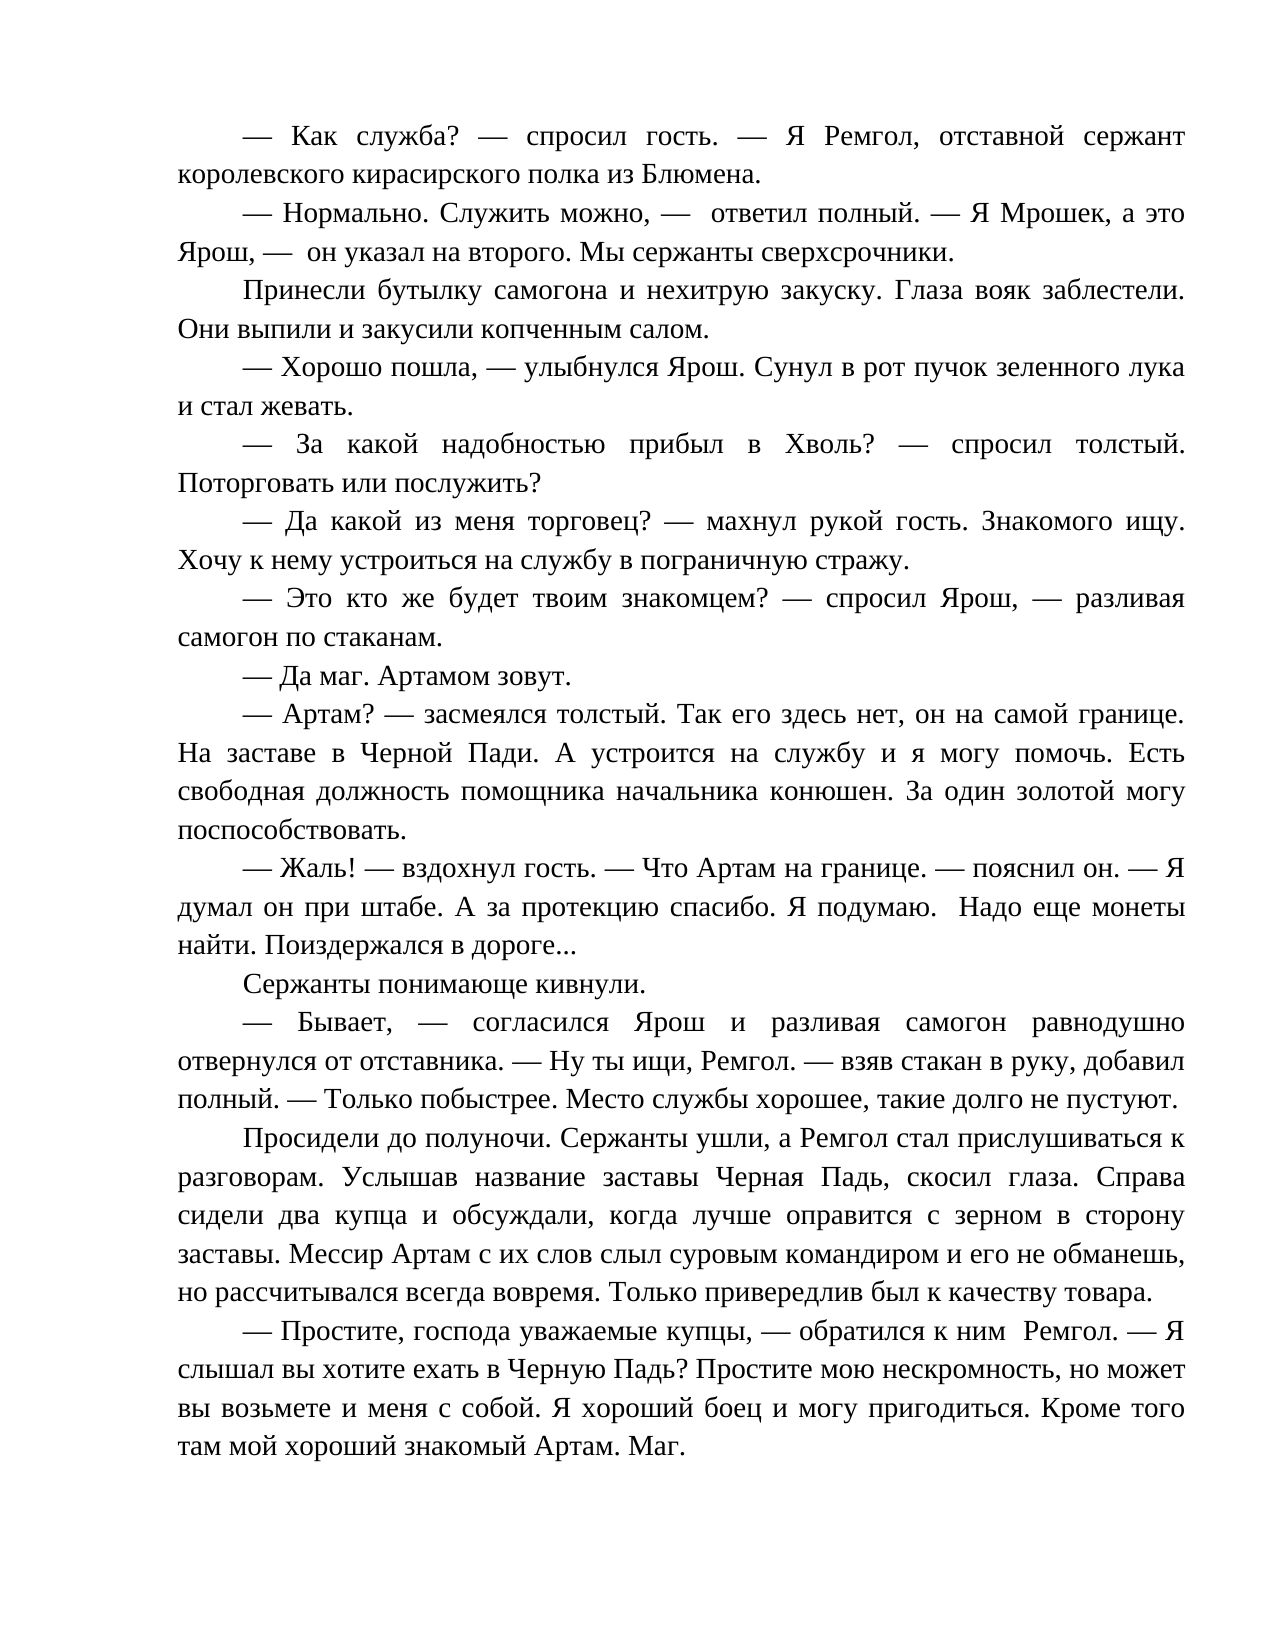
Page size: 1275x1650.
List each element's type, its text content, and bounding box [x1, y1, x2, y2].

text — Это кто же будет твоим знакомцем? — спросил Ярош, — разливая самогон по стаканам. [177, 581, 1186, 653]
text — Простите, господа уважаемые купцы, — обратился к ним Ремгол. — Я слышал вы хотите ехать в Черную Падь? Простите мою нескромность, но может вы возьмете и меня с собой. Я хороший боец и могу пригодиться. Кроме того там мой хороший знакомый Артам. Маг. [177, 1313, 1186, 1462]
text — Да какой из меня торговец? — махнул рукой гость. Знакомого ищу. Хочу к нему устроиться на службу в пограничную стражу. [177, 503, 1186, 576]
text — Жаль! — вздохнул гость. — Что Артам на границе. — пояснил он. — Я думал он при штабе. А за протекцию спасибо. Я подумаю. Надо еще монеты найти. Поиздержался в дороге... [177, 850, 1186, 961]
text Сержанты понимающе кивнули. [177, 966, 1186, 999]
text — Как служба? — спросил гость. — Я Ремгол, отставной сержант королевского кирасирского полка из Блюмена. [177, 118, 1186, 190]
text — За какой надобностью прибыл в Хволь? — спросил толстый. Поторговать или послужить? [177, 426, 1186, 498]
text Просидели до полуночи. Сержанты ушли, а Ремгол стал прислушиваться к разговорам. Услышав название заставы Черная Падь, скосил глаза. Справа сидели два купца и обсуждали, когда лучше оправится с зерном в сторону заставы. Мессир Артам с их слов слыл суровым командиром и его не обманешь, но рассчитывался всегда вовремя. Только привередлив был к качеству товара. [177, 1120, 1186, 1308]
text — Бывает, — согласился Ярош и разливая самогон равнодушно отвернулся от отставника. — Ну ты ищи, Ремгол. — взяв стакан в руку, добавил полный. — Только побыстрее. Место службы хорошее, такие долго не пустуют. [177, 1004, 1186, 1115]
text — Артам? — засмеялся толстый. Так его здесь нет, он на самой границе. На заставе в Черной Пади. А устроится на службу и я могу помочь. Есть свободная должность помощника начальника конюшен. За один золотой могу поспособствовать. [177, 696, 1186, 845]
text — Да маг. Артамом зовут. [177, 658, 1186, 691]
text — Нормально. Служить можно, — ответил полный. — Я Мрошек, а это Ярош, — он указал на второго. Мы сержанты сверхсрочники. [177, 195, 1186, 267]
text — Хорошо пошла, — улыбнулся Ярош. Сунул в рот пучок зеленного лука и стал жевать. [177, 349, 1186, 421]
text Принесли бутылку самогона и нехитрую закуску. Глаза вояк заблестели. Они выпили и закусили копченным салом. [177, 272, 1186, 344]
